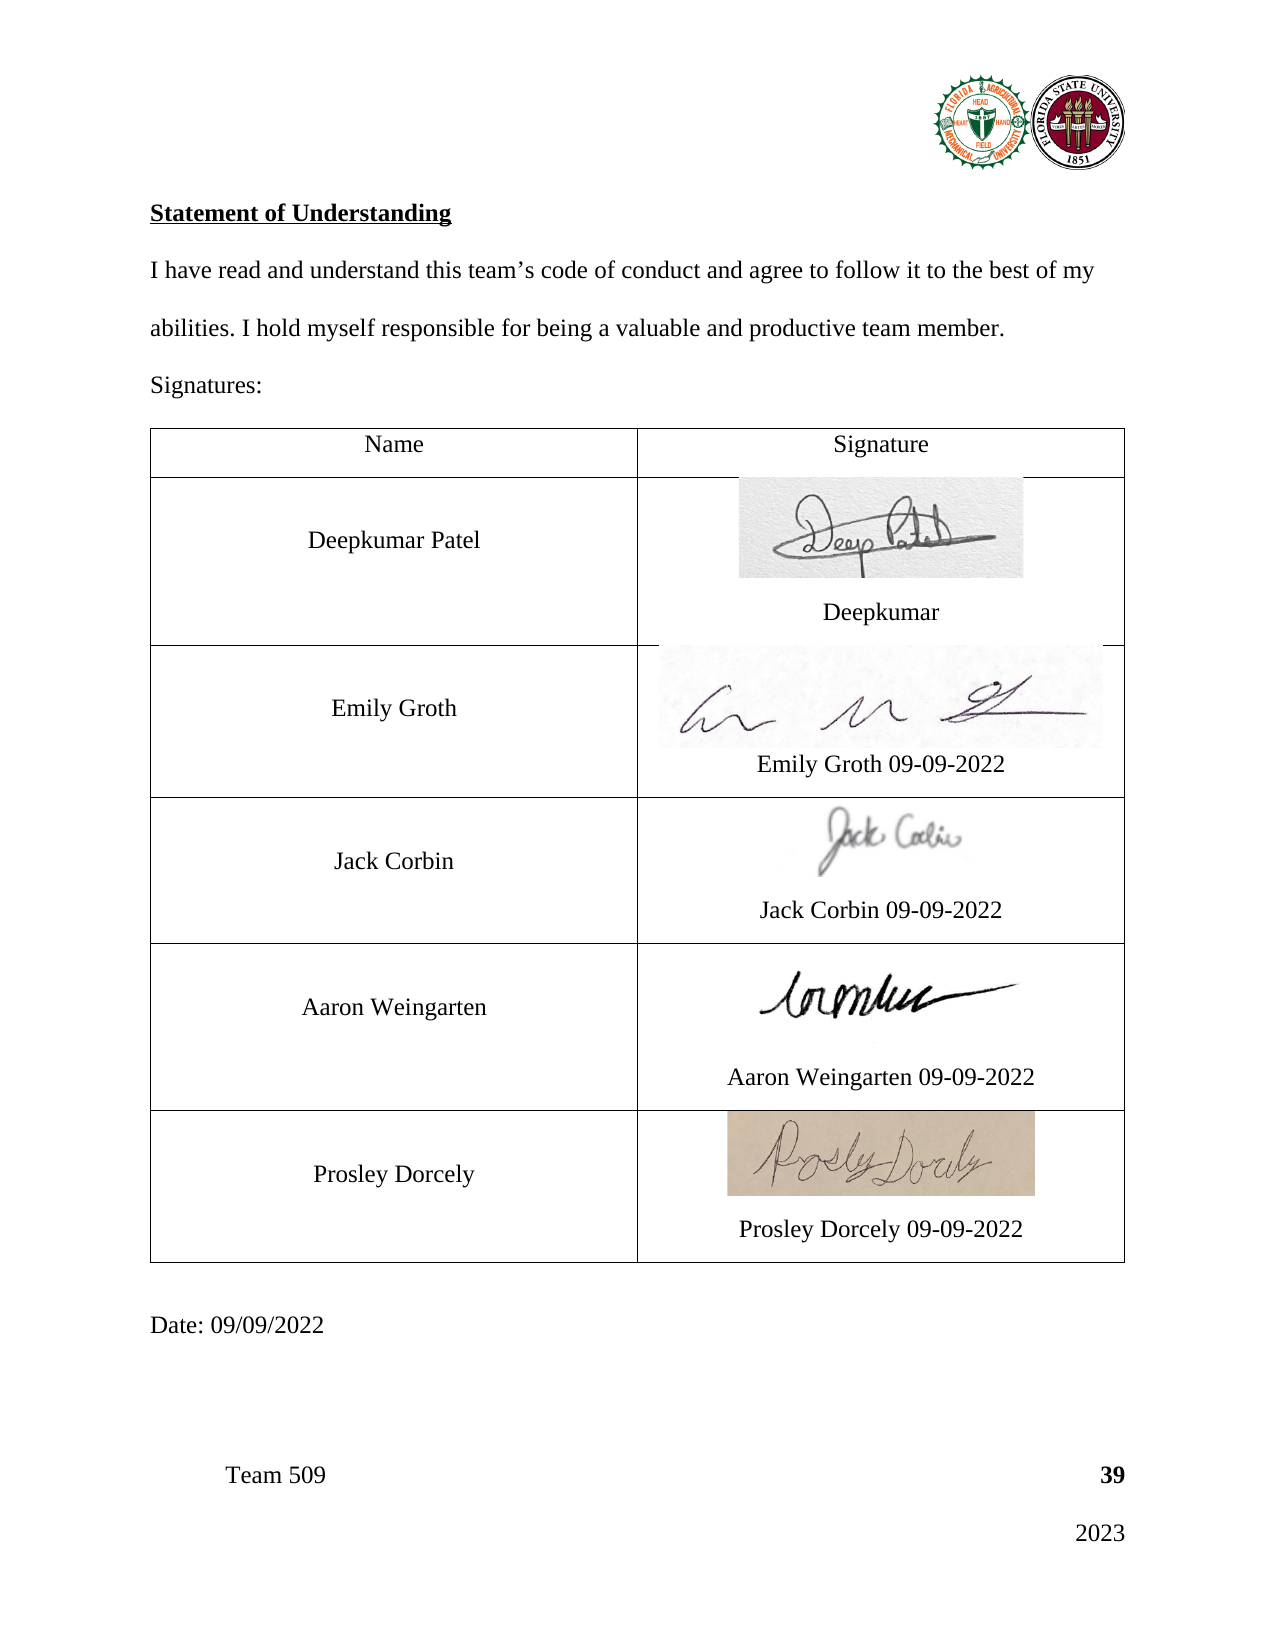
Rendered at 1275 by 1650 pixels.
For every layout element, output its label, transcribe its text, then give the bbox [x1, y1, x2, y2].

table_cell Jack Corbin [151, 798, 637, 943]
text Signatures: [150, 371, 1125, 399]
table_cell Emily Groth 09-09-2022 [638, 646, 1124, 797]
table_cell Deepkumar [638, 478, 1124, 644]
picture [727, 1111, 1035, 1196]
picture [659, 645, 1103, 748]
table_cell Jack Corbin 09-09-2022 [638, 798, 1124, 943]
table_cell Prosley Dorcely 09-09-2022 [638, 1111, 1124, 1262]
text Date: 09/09/2022 [150, 1311, 1125, 1339]
table_cell Aaron Weingarten 09-09-2022 [638, 944, 1124, 1110]
picture [781, 798, 981, 877]
picture [726, 944, 1036, 1044]
table_cell Emily Groth [151, 646, 637, 797]
picture [933, 75, 1125, 170]
table_cell Aaron Weingarten [151, 944, 637, 1110]
text I have read and understand this team’s code of conduct and agree to follow it to the best of my abilities. I hold myself responsible for being a valuable and productive team member. [150, 256, 1125, 342]
text Statement of Understanding [150, 198, 1125, 227]
table_header Signature [638, 429, 1124, 477]
table_cell Prosley Dorcely [151, 1111, 637, 1262]
table_cell Deepkumar Patel [151, 478, 637, 644]
table_header Name [151, 429, 637, 477]
picture [738, 477, 1024, 578]
